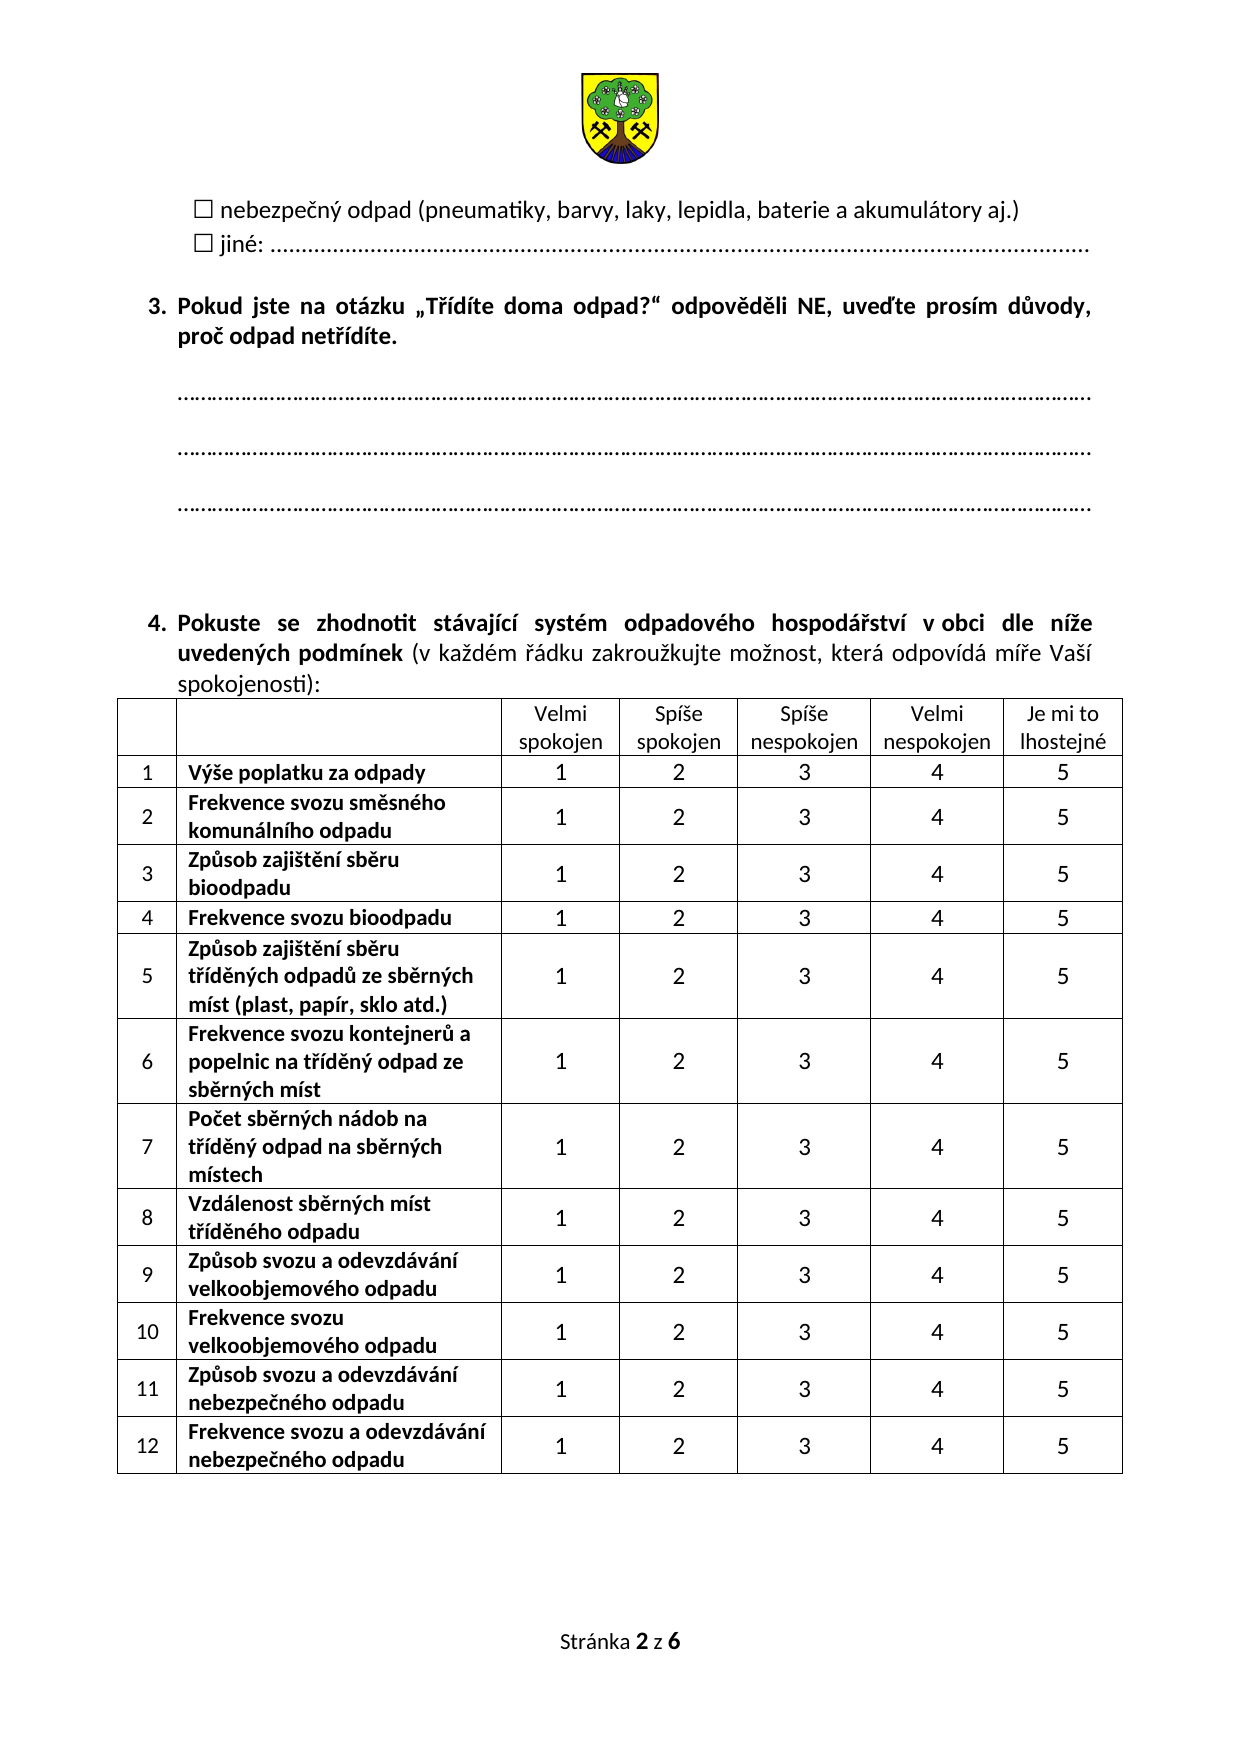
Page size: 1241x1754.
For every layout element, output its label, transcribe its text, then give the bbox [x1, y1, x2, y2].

table_cell 11 [118, 1360, 176, 1416]
table_cell 1 [502, 902, 619, 933]
table_cell 8 [118, 1189, 176, 1245]
table_cell Způsob svozu a odevzdávání nebezpečného odpadu [177, 1360, 501, 1416]
table_header Spíše spokojen [620, 699, 737, 755]
table_cell 2 [620, 902, 737, 933]
table_cell 1 [502, 1246, 619, 1302]
table_cell 4 [871, 934, 1003, 1018]
table_cell 3 [738, 1303, 870, 1359]
table_cell 4 [871, 788, 1003, 844]
table_cell 1 [502, 1189, 619, 1245]
table_cell Frekvence svozu a odevzdávání nebezpečného odpadu [177, 1417, 501, 1473]
table_cell 4 [871, 845, 1003, 901]
table_cell 5 [1004, 845, 1122, 901]
table_cell 2 [620, 788, 737, 844]
table_cell 5 [1004, 1104, 1122, 1188]
table_cell 4 [871, 1019, 1003, 1103]
table_cell 6 [118, 1019, 176, 1103]
list Pokuste se zhodnotit stávající systém odpadového hospodářství v obci dle níže uvedených podmínek (v každém řádku zakroužkujte možnost, která odpovídá míře Vaší spokojenosti): [148, 607, 1093, 698]
table_cell 2 [620, 1360, 737, 1416]
text jiné: [192, 225, 1093, 259]
table_cell Frekvence svozu velkoobjemového odpadu [177, 1303, 501, 1359]
table_cell 10 [118, 1303, 176, 1359]
table_cell 1 [502, 1104, 619, 1188]
table_cell 2 [620, 845, 737, 901]
table_cell 2 [620, 1303, 737, 1359]
table_cell 5 [1004, 1019, 1122, 1103]
text …………………………………………………………………………………………………………………………………………… [177, 376, 1093, 407]
table_cell 3 [738, 1019, 870, 1103]
table_cell 1 [118, 756, 176, 787]
table_cell 5 [1004, 1303, 1122, 1359]
table_cell 5 [1004, 902, 1122, 933]
table_header [118, 699, 176, 755]
table_cell 3 [738, 756, 870, 787]
text …………………………………………………………………………………………………………………………………………… [177, 487, 1093, 518]
table_cell 3 [738, 1104, 870, 1188]
picture [581, 73, 659, 164]
table_cell 3 [738, 1417, 870, 1473]
table_cell 2 [620, 1019, 737, 1103]
table_cell 4 [871, 1303, 1003, 1359]
table_cell 4 [871, 902, 1003, 933]
table_cell 4 [871, 756, 1003, 787]
table_cell 5 [1004, 934, 1122, 1018]
table_cell 1 [502, 845, 619, 901]
table_cell 2 [620, 934, 737, 1018]
table_cell 4 [871, 1189, 1003, 1245]
table_cell 4 [871, 1417, 1003, 1473]
table_cell 1 [502, 1303, 619, 1359]
table_cell 3 [738, 1246, 870, 1302]
table_cell Způsob svozu a odevzdávání velkoobjemového odpadu [177, 1246, 501, 1302]
table_cell 2 [620, 1417, 737, 1473]
table_cell 2 [118, 788, 176, 844]
table_cell 2 [620, 1189, 737, 1245]
table_header Velmi nespokojen [871, 699, 1003, 755]
table_cell 3 [118, 845, 176, 901]
table_cell Počet sběrných nádob na tříděný odpad na sběrných místech [177, 1104, 501, 1188]
list Pokud jste na otázku „Třídíte doma odpad?“ odpověděli NE, uveďte prosím důvody, proč odpad netřídíte. [148, 290, 1093, 351]
table_cell 7 [118, 1104, 176, 1188]
table_cell 5 [1004, 1360, 1122, 1416]
table_cell Způsob zajištění sběru bioodpadu [177, 845, 501, 901]
table_cell 2 [620, 1104, 737, 1188]
text …………………………………………………………………………………………………………………………………………… [177, 432, 1093, 462]
table_cell Frekvence svozu bioodpadu [177, 902, 501, 933]
table_header Spíše nespokojen [738, 699, 870, 755]
table_cell 3 [738, 934, 870, 1018]
table_cell Výše poplatku za odpady [177, 756, 501, 787]
table_cell 5 [1004, 1246, 1122, 1302]
table_cell 4 [871, 1360, 1003, 1416]
table_cell 1 [502, 788, 619, 844]
table_cell 1 [502, 1360, 619, 1416]
table_header Velmi spokojen [502, 699, 619, 755]
table_cell 3 [738, 845, 870, 901]
table_cell Způsob zajištění sběru tříděných odpadů ze sběrných míst (plast, papír, sklo atd.) [177, 934, 501, 1018]
table_cell 4 [118, 902, 176, 933]
table_cell Frekvence svozu směsného komunálního odpadu [177, 788, 501, 844]
table_cell Frekvence svozu kontejnerů a popelnic na tříděný odpad ze sběrných míst [177, 1019, 501, 1103]
table_cell 3 [738, 1189, 870, 1245]
table_cell 1 [502, 1019, 619, 1103]
table_cell 4 [871, 1104, 1003, 1188]
table_cell 1 [502, 934, 619, 1018]
table_cell 3 [738, 1360, 870, 1416]
table_cell 9 [118, 1246, 176, 1302]
table_cell Vzdálenost sběrných míst tříděného odpadu [177, 1189, 501, 1245]
table_header Je mi to lhostejné [1004, 699, 1122, 755]
text nebezpečný odpad (pneumatiky, barvy, laky, lepidla, baterie a akumulátory aj.) [192, 191, 1093, 225]
table_cell 5 [1004, 788, 1122, 844]
table_cell 2 [620, 756, 737, 787]
table_cell 5 [1004, 756, 1122, 787]
table_cell 5 [118, 934, 176, 1018]
table_cell 3 [738, 788, 870, 844]
table_cell 5 [1004, 1417, 1122, 1473]
table_cell 1 [502, 1417, 619, 1473]
table_cell 4 [871, 1246, 1003, 1302]
table_cell 5 [1004, 1189, 1122, 1245]
table_cell 1 [502, 756, 619, 787]
table_cell 2 [620, 1246, 737, 1302]
table_cell 12 [118, 1417, 176, 1473]
table_header [177, 699, 501, 755]
table_cell 3 [738, 902, 870, 933]
